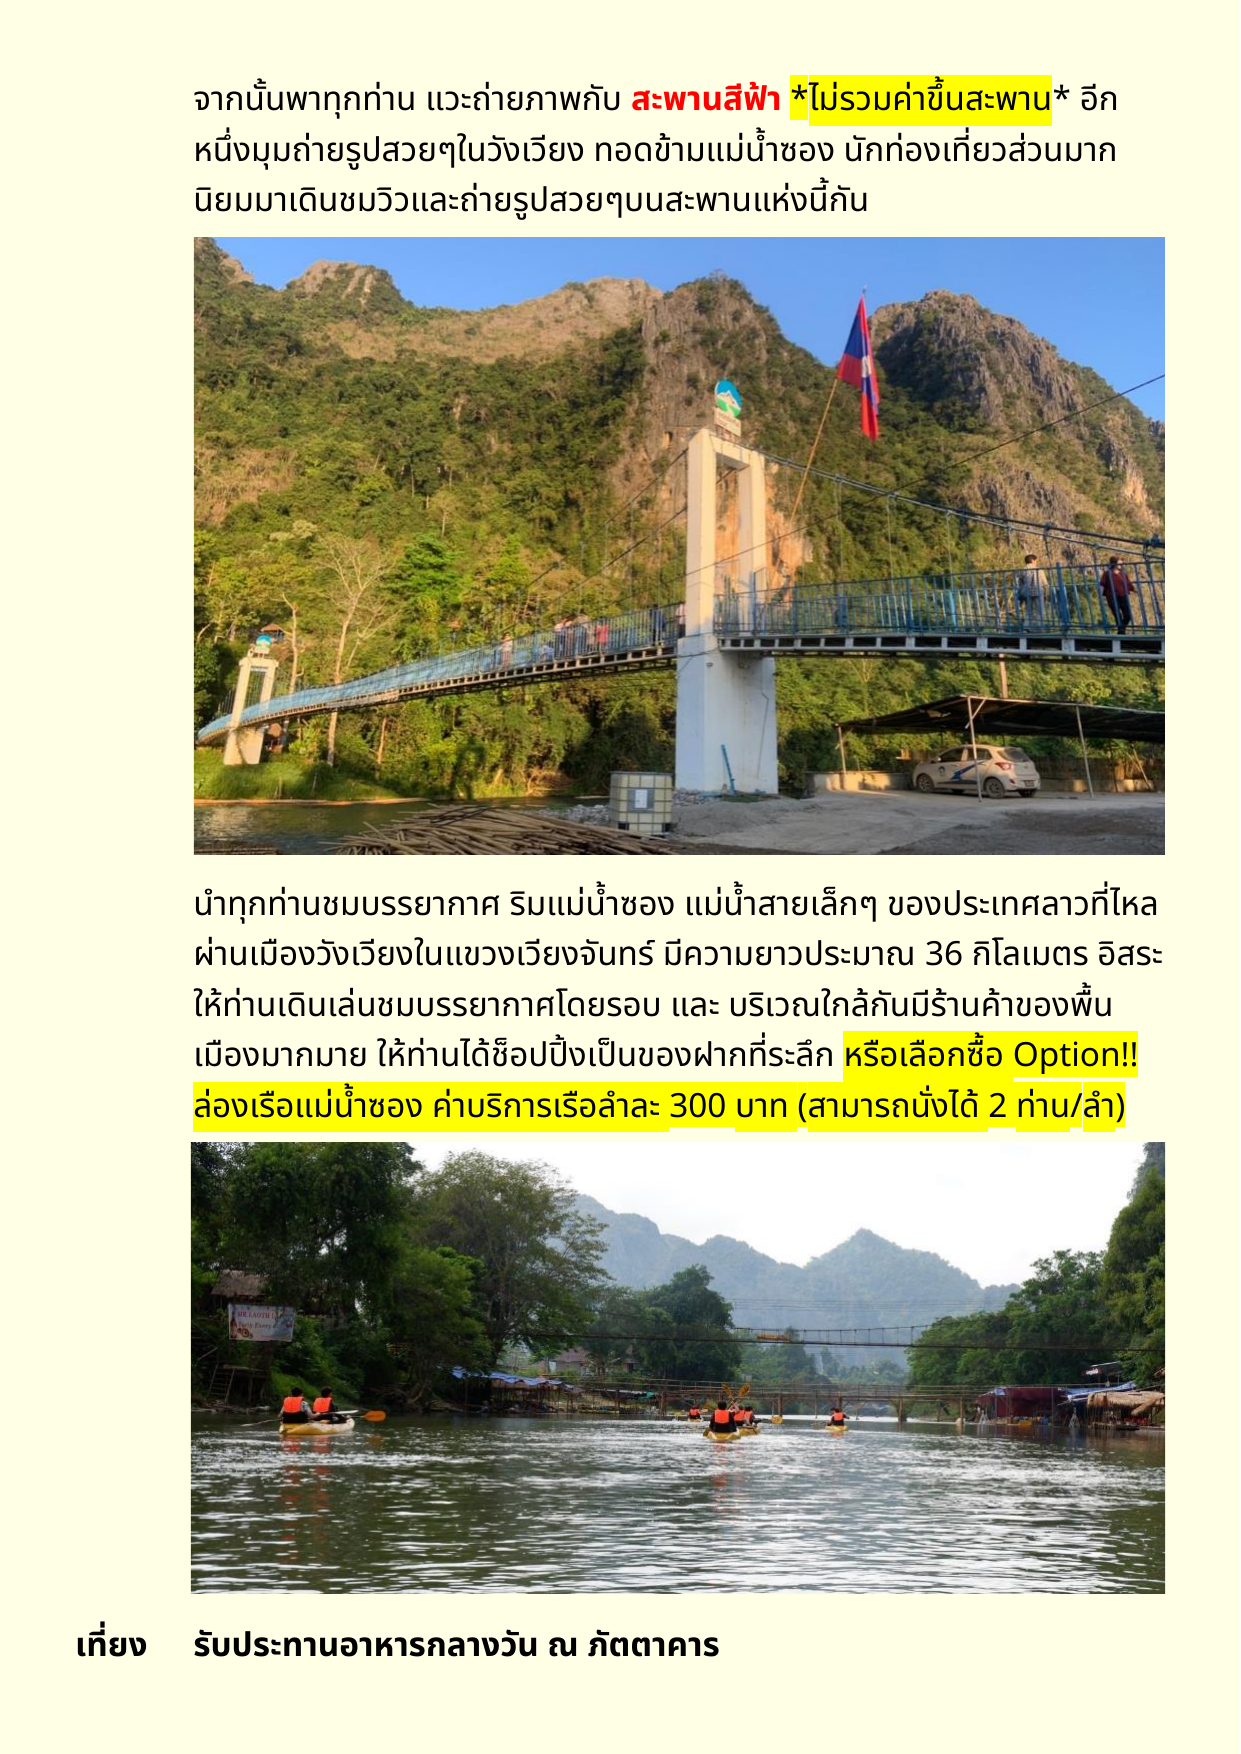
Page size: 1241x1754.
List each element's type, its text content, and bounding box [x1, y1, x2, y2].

text นำทุกท่านชมบรรยากาศ ริมแม่น้ำซอง แม่น้ำสายเล็กๆ ของประเทศลาวที่ไหลผ่านเมืองวังเวียงในแขวงเวียงจันทร์ มีความยาวประมาณ 36 กิโลเมตร อิสระให้ท่านเดินเล่นชมบรรยากาศโดยรอบ และ บริเวณใกล้กันมีร้านค้าของพื้นเมืองมากมาย ให้ท่านได้ช็อปปิ้งเป็นของฝากที่ระลึก หรือเลือกซื้อ Option!! ล่องเรือแม่น้ำซอง ค่าบริการเรือลำละ 300 บาท (สามารถนั่งได้ 2 ท่าน/ลำ) [193, 880, 1165, 1132]
picture [193, 237, 1165, 855]
text จากนั้นพาทุกท่าน แวะถ่ายภาพกับ สะพานสีฟ้า *ไม่รวมค่าขึ้นสะพาน* อีกหนึ่งมุมถ่ายรูปสวยๆในวังเวียง ทอดข้ามแม่น้ำซอง นักท่องเที่ยวส่วนมากนิยมมาเดินชมวิวและถ่ายรูปสวยๆบนสะพานแห่งนี้กัน [193, 75, 1165, 226]
picture [190, 1142, 1166, 1594]
text เที่ยง รับประทานอาหารกลางวัน ณ ภัตตาคาร [75, 1621, 1165, 1672]
